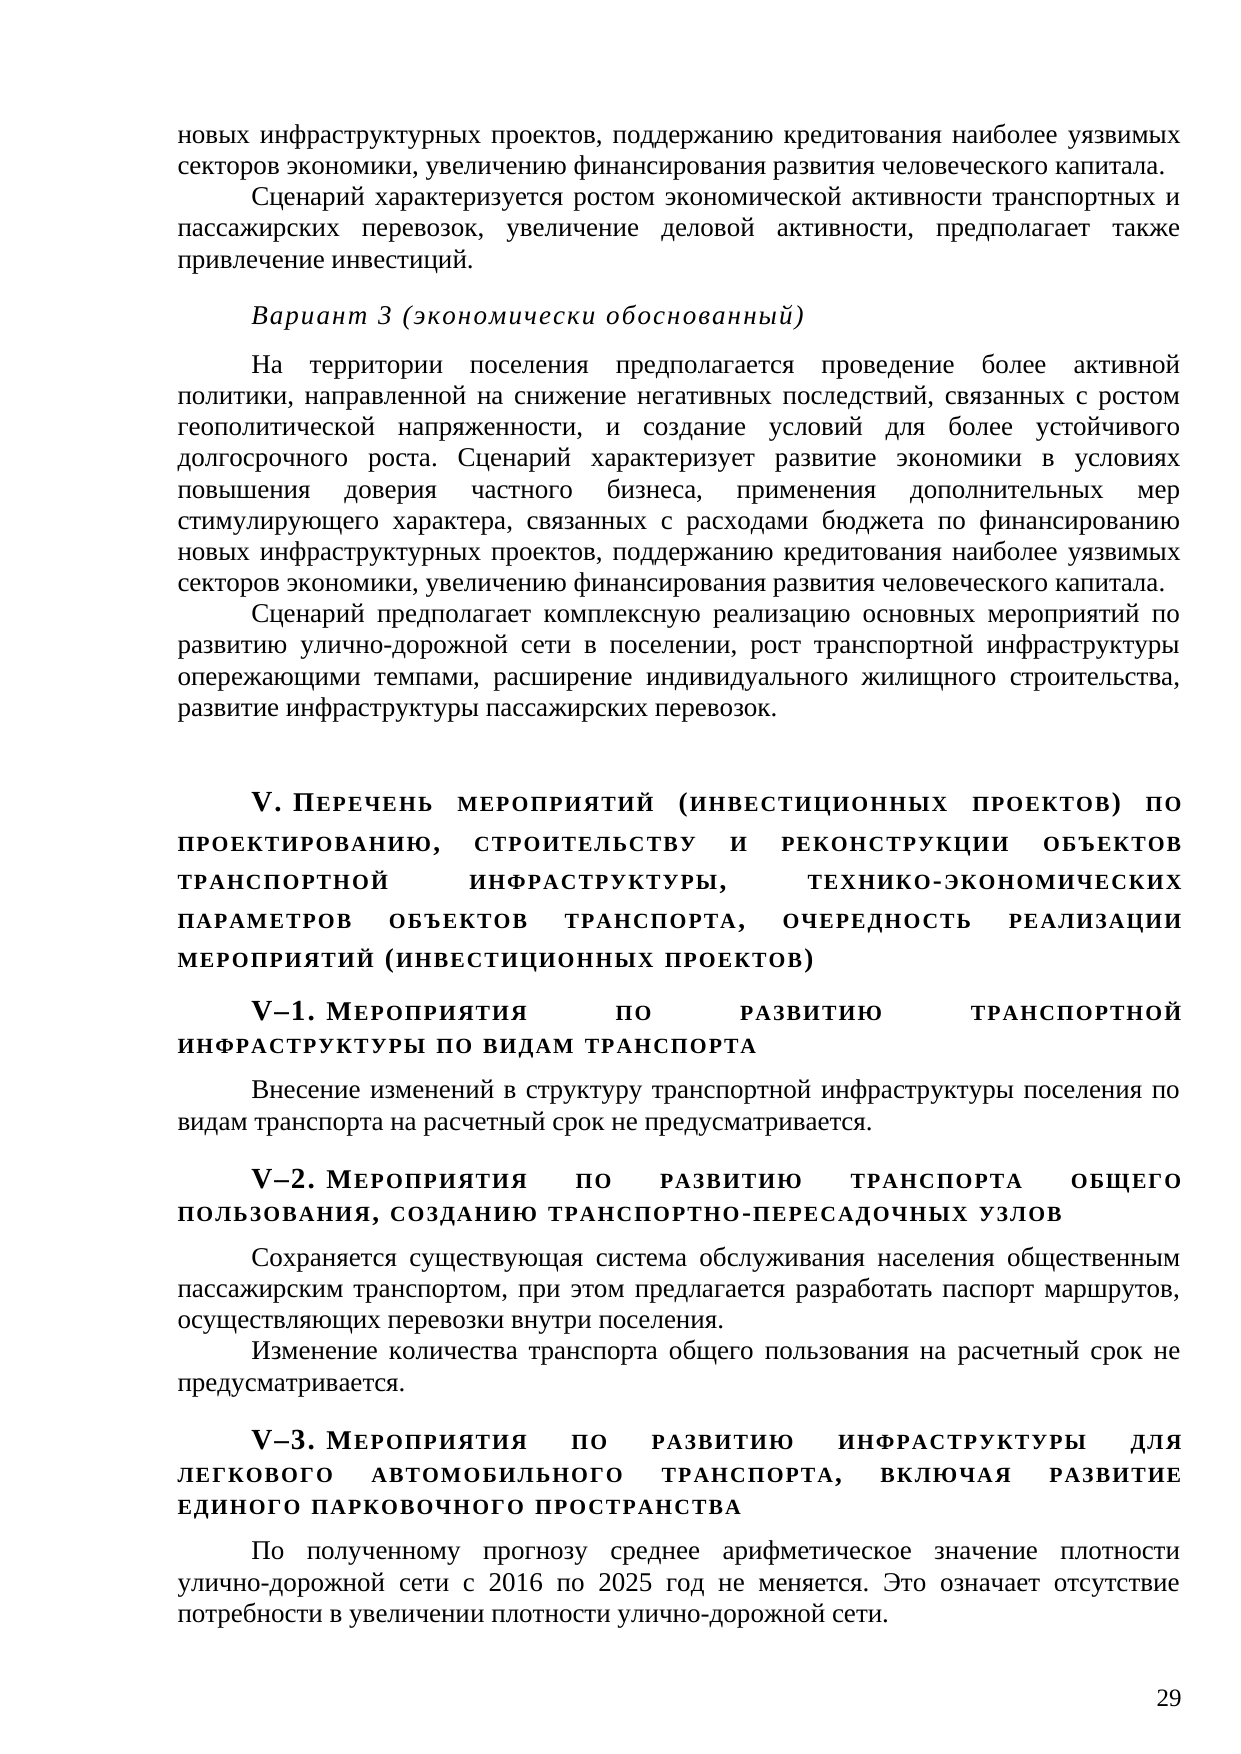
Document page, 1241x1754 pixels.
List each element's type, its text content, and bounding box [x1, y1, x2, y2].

text Мероприятия по развитию транспортной инфраструктуры по видам транспорта [177, 993, 1181, 1060]
text Сохраняется существующая система обслуживания населения общественным пассажирским транспортом, при этом предлагается разработать паспорт маршрутов, осуществляющих перевозки внутри поселения. [177, 1241, 1181, 1334]
text Внесение изменений в структуру транспортной инфраструктуры поселения по видам транспорта на расчетный срок не предусматривается. [177, 1074, 1181, 1136]
text Перечень мероприятий (инвестиционных проектов) по проектированию, строительству и реконструкции объектов транспортной инфраструктуры, технико-экономических параметров объектов транспорта, очередность реализации мероприятий (инвестиционных проектов) [177, 784, 1181, 973]
text Изменение количества транспорта общего пользования на расчетный срок не предусматривается. [177, 1334, 1181, 1397]
text Сценарий предполагает комплексную реализацию основных мероприятий по развитию улично-дорожной сети в поселении, рост транспортной инфраструктуры опережающими темпами, расширение индивидуального жилищного строительства, развитие инфраструктуры пассажирских перевозок. [177, 597, 1181, 722]
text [177, 118, 1181, 180]
text Мероприятия по развитию транспорта общего пользования, созданию транспортно-пересадочных узлов [177, 1161, 1181, 1227]
text По полученному прогнозу среднее арифметическое значение плотности улично-дорожной сети с 2016 по 2025 год не меняется. Это означает отсутствие потребности в увеличении плотности улично-дорожной сети. [177, 1534, 1181, 1628]
text Сценарий характеризуется ростом экономической активности транспортных и пассажирских перевозок, увеличение деловой активности, предполагает также привлечение инвестиций. [177, 180, 1181, 274]
text Вариант 3 (экономически обоснованный) [177, 299, 1181, 330]
text Мероприятия по развитию инфраструктуры для легкового автомобильного транспорта, включая развитие единого парковочного пространства [177, 1422, 1181, 1521]
